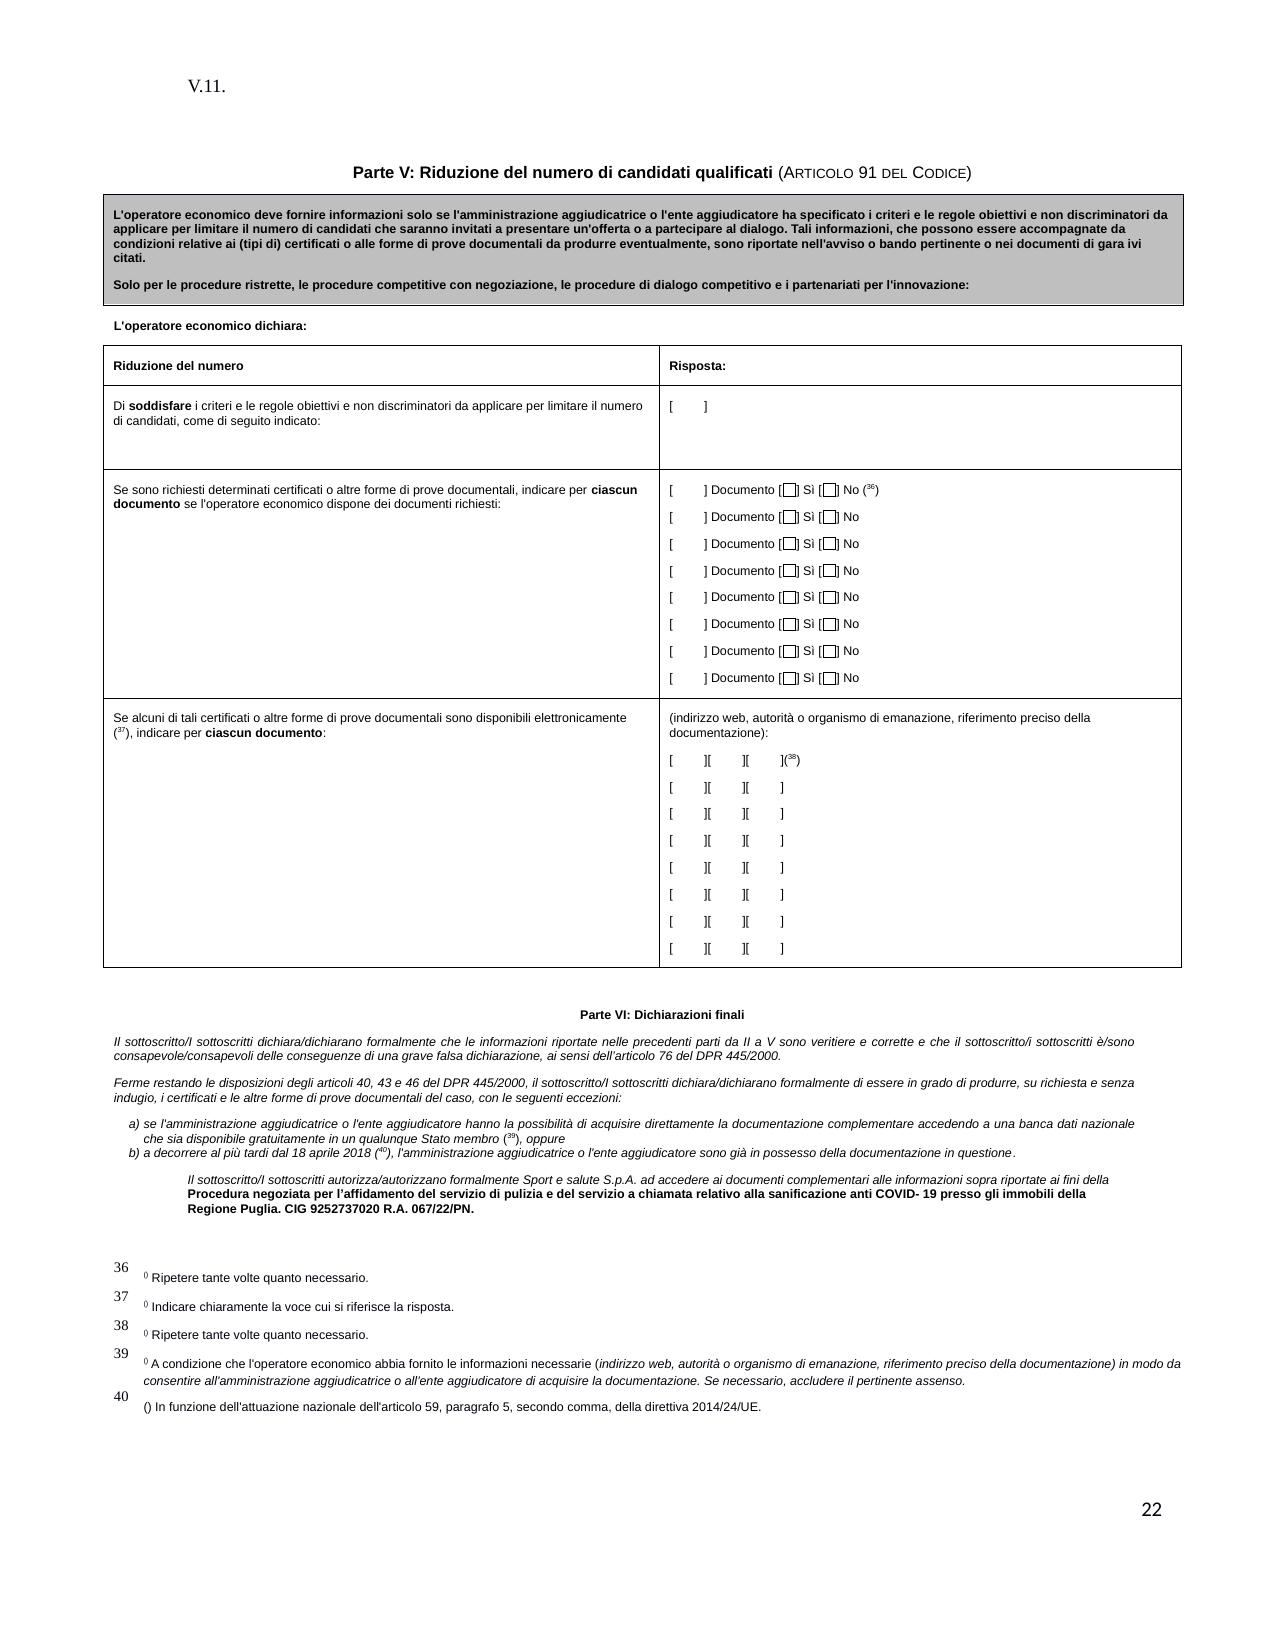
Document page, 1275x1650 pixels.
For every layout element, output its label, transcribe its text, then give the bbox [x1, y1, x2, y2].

table_header Risposta: [660, 346, 1181, 385]
table_cell Di soddisfare i criteri e le regole obiettivi e non discriminatori da applicare per limitare il numero di candidati, come di seguito indicato: [104, 386, 659, 469]
table_cell [ ] [660, 386, 1181, 469]
table_cell (indirizzo web, autorità o organismo di emanazione, riferimento preciso della documentazione): [ ][ ][ ]() [ ][ ][ ] [ ][ ][ ] [ ][ ][ ] [ ][ ][ ] [ ][ ][ ] [ ][ ][ ] [ ][ ][ ] [660, 699, 1181, 967]
text Parte V: Riduzione del numero di candidati qualificati (Articolo 91 del Codice) [187, 162, 1137, 182]
text Ferme restando le disposizioni degli articoli 40, 43 e 46 del DPR 445/2000, il sottoscritto/I sottoscritti dichiara/dichiarano formalmente di essere in grado di produrre, su richiesta e senza indugio, i certificati e le altre forme di prove documentali del caso, con le seguenti eccezioni: [114, 1076, 1137, 1104]
list a decorrere al più tardi dal 18 aprile 2018 (), l'amministrazione aggiudicatrice o l'ente aggiudicatore sono già in possesso della documentazione in questione. [128, 1146, 1137, 1160]
text Il sottoscritto/I sottoscritti autorizza/autorizzano formalmente Sport e salute S.p.A. ad accedere ai documenti complementari alle informazioni sopra riportate ai fini della Procedura negoziata per l’affidamento del servizio di pulizia e del servizio a chiamata relativo alla sanificazione anti COVID- 19 presso gli immobili della Regione Puglia. CIG 9252737020 R.A. 067/22/PN. [187, 1173, 1137, 1216]
text L'operatore economico dichiara: [114, 318, 1137, 332]
list se l'amministrazione aggiudicatrice o l'ente aggiudicatore hanno la possibilità di acquisire direttamente la documentazione complementare accedendo a una banca dati nazionale che sia disponibile gratuitamente in un qualunque Stato membro (), oppure [128, 1117, 1137, 1146]
table_header L'operatore economico deve fornire informazioni solo se l'amministrazione aggiudicatrice o l'ente aggiudicatore ha specificato i criteri e le regole obiettivi e non discriminatori da applicare per limitare il numero di candidati che saranno invitati a presentare un'offerta o a partecipare al dialogo. Tali informazioni, che possono essere accompagnate da condizioni relative ai (tipi di) certificati o alle forme di prove documentali da produrre eventualmente, sono riportate nell'avviso o bando pertinente o nei documenti di gara ivi citati. Solo per le procedure ristrette, le procedure competitive con negoziazione, le procedure di dialogo competitivo e i partenariati per l'innovazione: [104, 195, 1183, 304]
table_cell Se alcuni di tali certificati o altre forme di prove documentali sono disponibili elettronicamente (), indicare per ciascun documento: [104, 699, 659, 967]
text Il sottoscritto/I sottoscritti dichiara/dichiarano formalmente che le informazioni riportate nelle precedenti parti da II a V sono veritiere e corrette e che il sottoscritto/i sottoscritti è/sono consapevole/consapevoli delle conseguenze di una grave falsa dichiarazione, ai sensi dell’articolo 76 del DPR 445/2000. [114, 1034, 1137, 1063]
table_cell Se sono richiesti determinati certificati o altre forme di prove documentali, indicare per ciascun documento se l'operatore economico dispone dei documenti richiesti: [104, 470, 659, 697]
table_header Riduzione del numero [104, 346, 659, 385]
table_cell [ ] Documento [] Sì [] No () [ ] Documento [] Sì [] No [ ] Documento [] Sì [] No [ ] Documento [] Sì [] No [ ] Documento [] Sì [] No [ ] Documento [] Sì [] No [ ] Documento [] Sì [] No [ ] Documento [] Sì [] No [660, 470, 1181, 697]
title Parte VI: Dichiarazioni finali [187, 1008, 1137, 1022]
